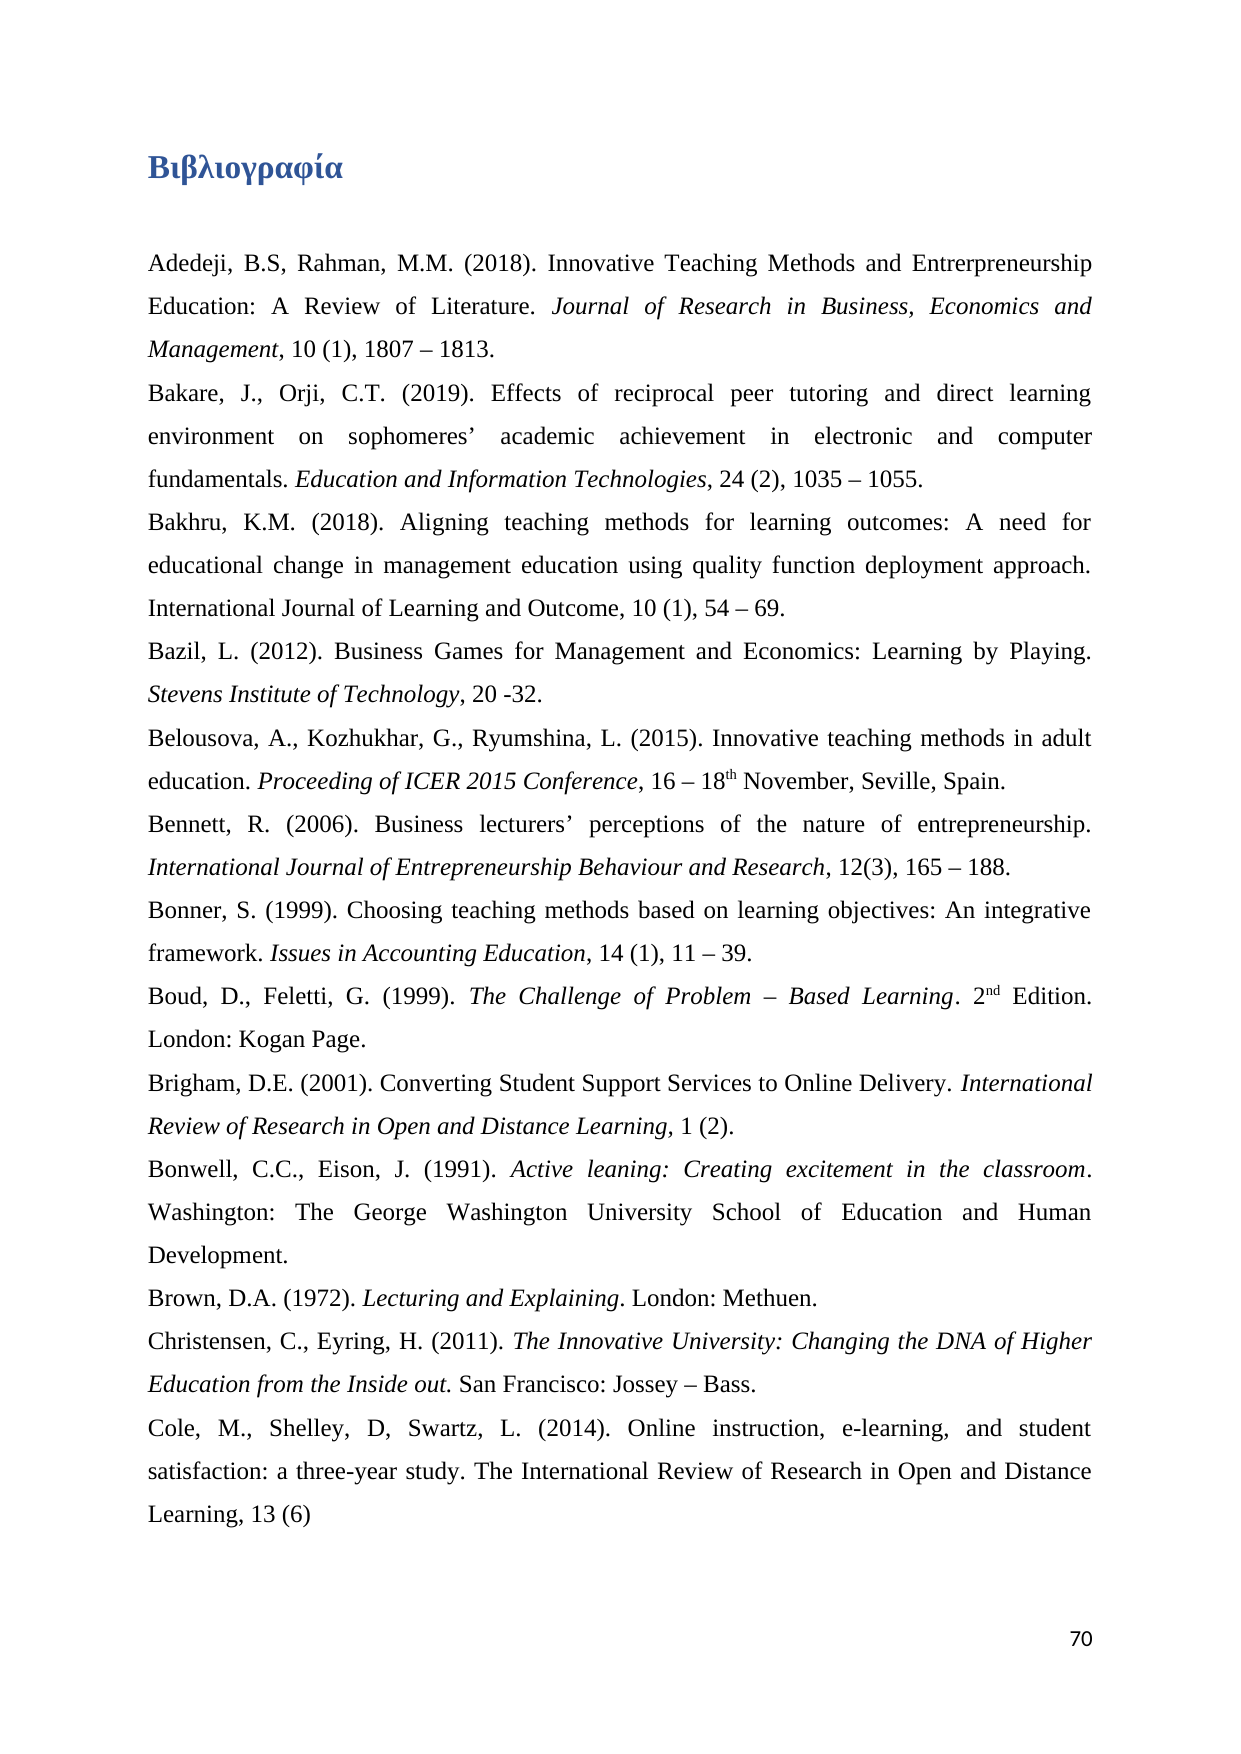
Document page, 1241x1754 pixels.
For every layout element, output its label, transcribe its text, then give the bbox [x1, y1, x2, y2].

subtitle Βιβλιογραφία [148, 148, 1092, 186]
text Bazil, L. (2012). Business Games for Management and Economics: Learning by Playing. Stevens Institute of Technology, 20 -32. [148, 636, 1092, 708]
text Bakhru, K.M. (2018). Aligning teaching methods for learning outcomes: A need for educational change in management education using quality function deployment approach. International Journal of Learning and Outcome, 10 (1), 54 – 69. [148, 507, 1092, 622]
text Bonner, S. (1999). Choosing teaching methods based on learning objectives: An integrative framework. Issues in Accounting Education, 14 (1), 11 – 39. [148, 895, 1092, 967]
text Christensen, C., Eyring, H. (2011). The Innovative University: Changing the DNA of Higher Education from the Inside out. San Francisco: Jossey – Bass. [148, 1326, 1092, 1398]
text Boud, D., Feletti, G. (1999). The Challenge of Problem – Based Learning. 2nd Edition. London: Kogan Page. [148, 981, 1092, 1053]
text Bakare, J., Orji, C.T. (2019). Effects of reciprocal peer tutoring and direct learning environment on sophomeres’ academic achievement in electronic and computer fundamentals. Education and Information Technologies, 24 (2), 1035 – 1055. [148, 378, 1092, 493]
text Brigham, D.E. (2001). Converting Student Support Services to Online Delivery. International Review of Research in Open and Distance Learning, 1 (2). [148, 1068, 1092, 1139]
text Bennett, R. (2006). Business lecturers’ perceptions of the nature of entrepreneurship. International Journal of Entrepreneurship Behaviour and Research, 12(3), 165 – 188. [148, 809, 1092, 881]
text Belousova, A., Kozhukhar, G., Ryumshina, L. (2015). Innovative teaching methods in adult education. Proceeding of ICER 2015 Conference, 16 – 18th November, Seville, Spain. [148, 723, 1092, 794]
text Cole, M., Shelley, D, Swartz, L. (2014). Online instruction, e-learning, and student satisfaction: a three-year study. The International Review of Research in Open and Distance Learning, 13 (6) [148, 1413, 1092, 1528]
text Bonwell, C.C., Eison, J. (1991). Active leaning: Creating excitement in the classroom. Washington: The George Washington University School of Education and Human Development. [148, 1154, 1092, 1269]
text Brown, D.A. (1972). Lecturing and Explaining. London: Methuen. [148, 1283, 1092, 1312]
text Adedeji, B.S, Rahman, M.M. (2018). Innovative Teaching Methods and Entrerpreneurship Education: A Review of Literature. Journal of Research in Business, Economics and Management, 10 (1), 1807 – 1813. [148, 248, 1092, 363]
